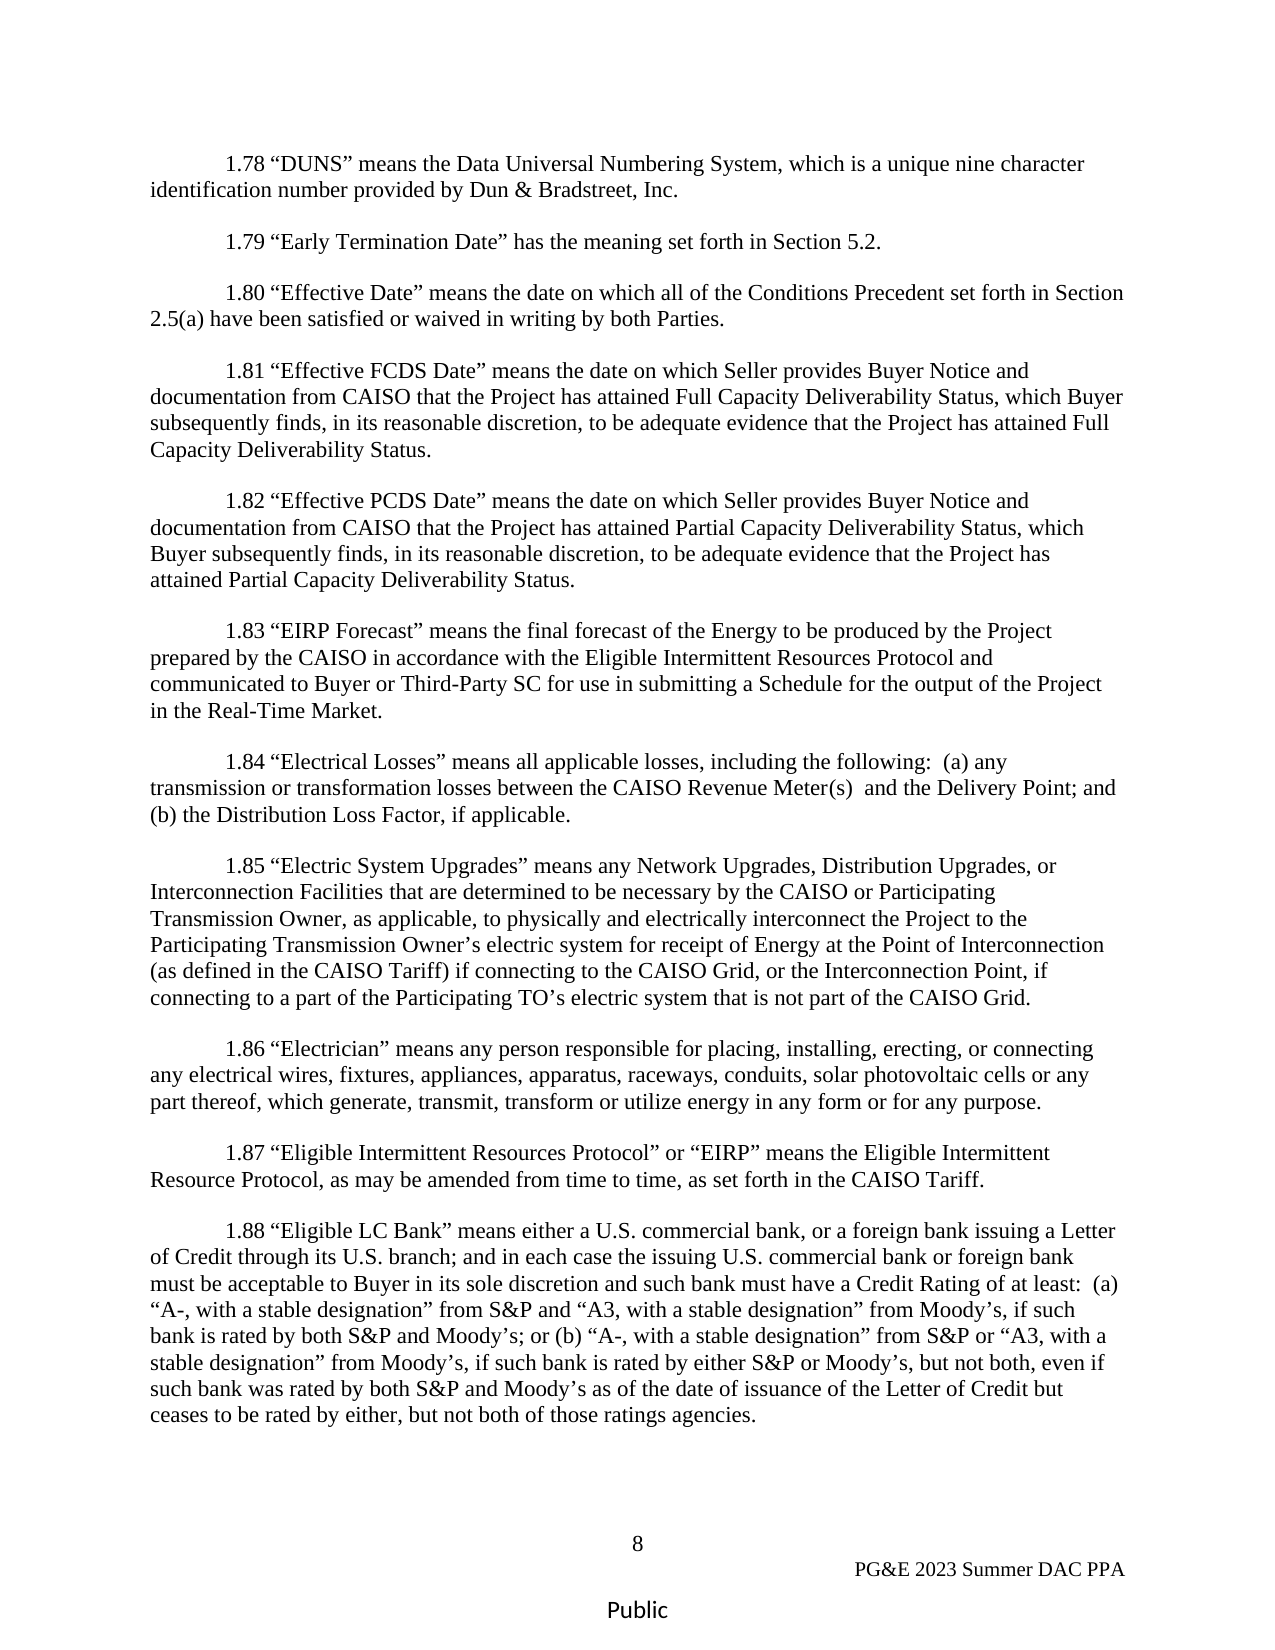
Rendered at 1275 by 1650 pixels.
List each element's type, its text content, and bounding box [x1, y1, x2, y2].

subtitle “DUNS” means the Data Universal Numbering System, which is a unique nine character identification number provided by Dun & Bradstreet, Inc. [150, 150, 1125, 203]
subtitle “Effective Date” means the date on which all of the Conditions Precedent set forth in Section 2.5(a) have been satisfied or waived in writing by both Parties. [150, 279, 1125, 332]
subtitle “Eligible LC Bank” means either a U.S. commercial bank, or a foreign bank issuing a Letter of Credit through its U.S. branch; and in each case the issuing U.S. commercial bank or foreign bank must be acceptable to Buyer in its sole discretion and such bank must have a Credit Rating of at least: (a) “A-, with a stable designation” from S&P and “A3, with a stable designation” from Moody’s, if such bank is rated by both S&P and Moody’s; or (b) “A-, with a stable designation” from S&P or “A3, with a stable designation” from Moody’s, if such bank is rated by either S&P or Moody’s, but not both, even if such bank was rated by both S&P and Moody’s as of the date of issuance of the Letter of Credit but ceases to be rated by either, but not both of those ratings agencies. [150, 1217, 1125, 1428]
subtitle “Electric System Upgrades” means any Network Upgrades, Distribution Upgrades, or Interconnection Facilities that are determined to be necessary by the CAISO or Participating Transmission Owner, as applicable, to physically and electrically interconnect the Project to the Participating Transmission Owner’s electric system for receipt of Energy at the Point of Interconnection (as defined in the CAISO Tariff) if connecting to the CAISO Grid, or the Interconnection Point, if connecting to a part of the Participating TO’s electric system that is not part of the CAISO Grid. [150, 852, 1125, 1010]
subtitle “Electrical Losses” means all applicable losses, including the following: (a) any transmission or transformation losses between the CAISO Revenue Meter(s) and the Delivery Point; and (b) the Distribution Loss Factor, if applicable. [150, 748, 1125, 827]
subtitle “Early Termination Date” has the meaning set forth in Section 5.2. [150, 228, 1125, 254]
subtitle “Effective PCDS Date” means the date on which Seller provides Buyer Notice and documentation from CAISO that the Project has attained Partial Capacity Deliverability Status, which Buyer subsequently finds, in its reasonable discretion, to be adequate evidence that the Project has attained Partial Capacity Deliverability Status. [150, 487, 1125, 593]
subtitle “Electrician” means any person responsible for placing, installing, erecting, or connecting any electrical wires, fixtures, appliances, apparatus, raceways, conduits, solar photovoltaic cells or any part thereof, which generate, transmit, transform or utilize energy in any form or for any purpose. [150, 1035, 1125, 1114]
subtitle “Eligible Intermittent Resources Protocol” or “EIRP” means the Eligible Intermittent Resource Protocol, as may be amended from time to time, as set forth in the CAISO Tariff. [150, 1139, 1125, 1192]
subtitle “Effective FCDS Date” means the date on which Seller provides Buyer Notice and documentation from CAISO that the Project has attained Full Capacity Deliverability Status, which Buyer subsequently finds, in its reasonable discretion, to be adequate evidence that the Project has attained Full Capacity Deliverability Status. [150, 357, 1125, 462]
subtitle “EIRP Forecast” means the final forecast of the Energy to be produced by the Project prepared by the CAISO in accordance with the Eligible Intermittent Resources Protocol and communicated to Buyer or Third-Party SC for use in submitting a Schedule for the output of the Project in the Real-Time Market. [150, 618, 1125, 723]
